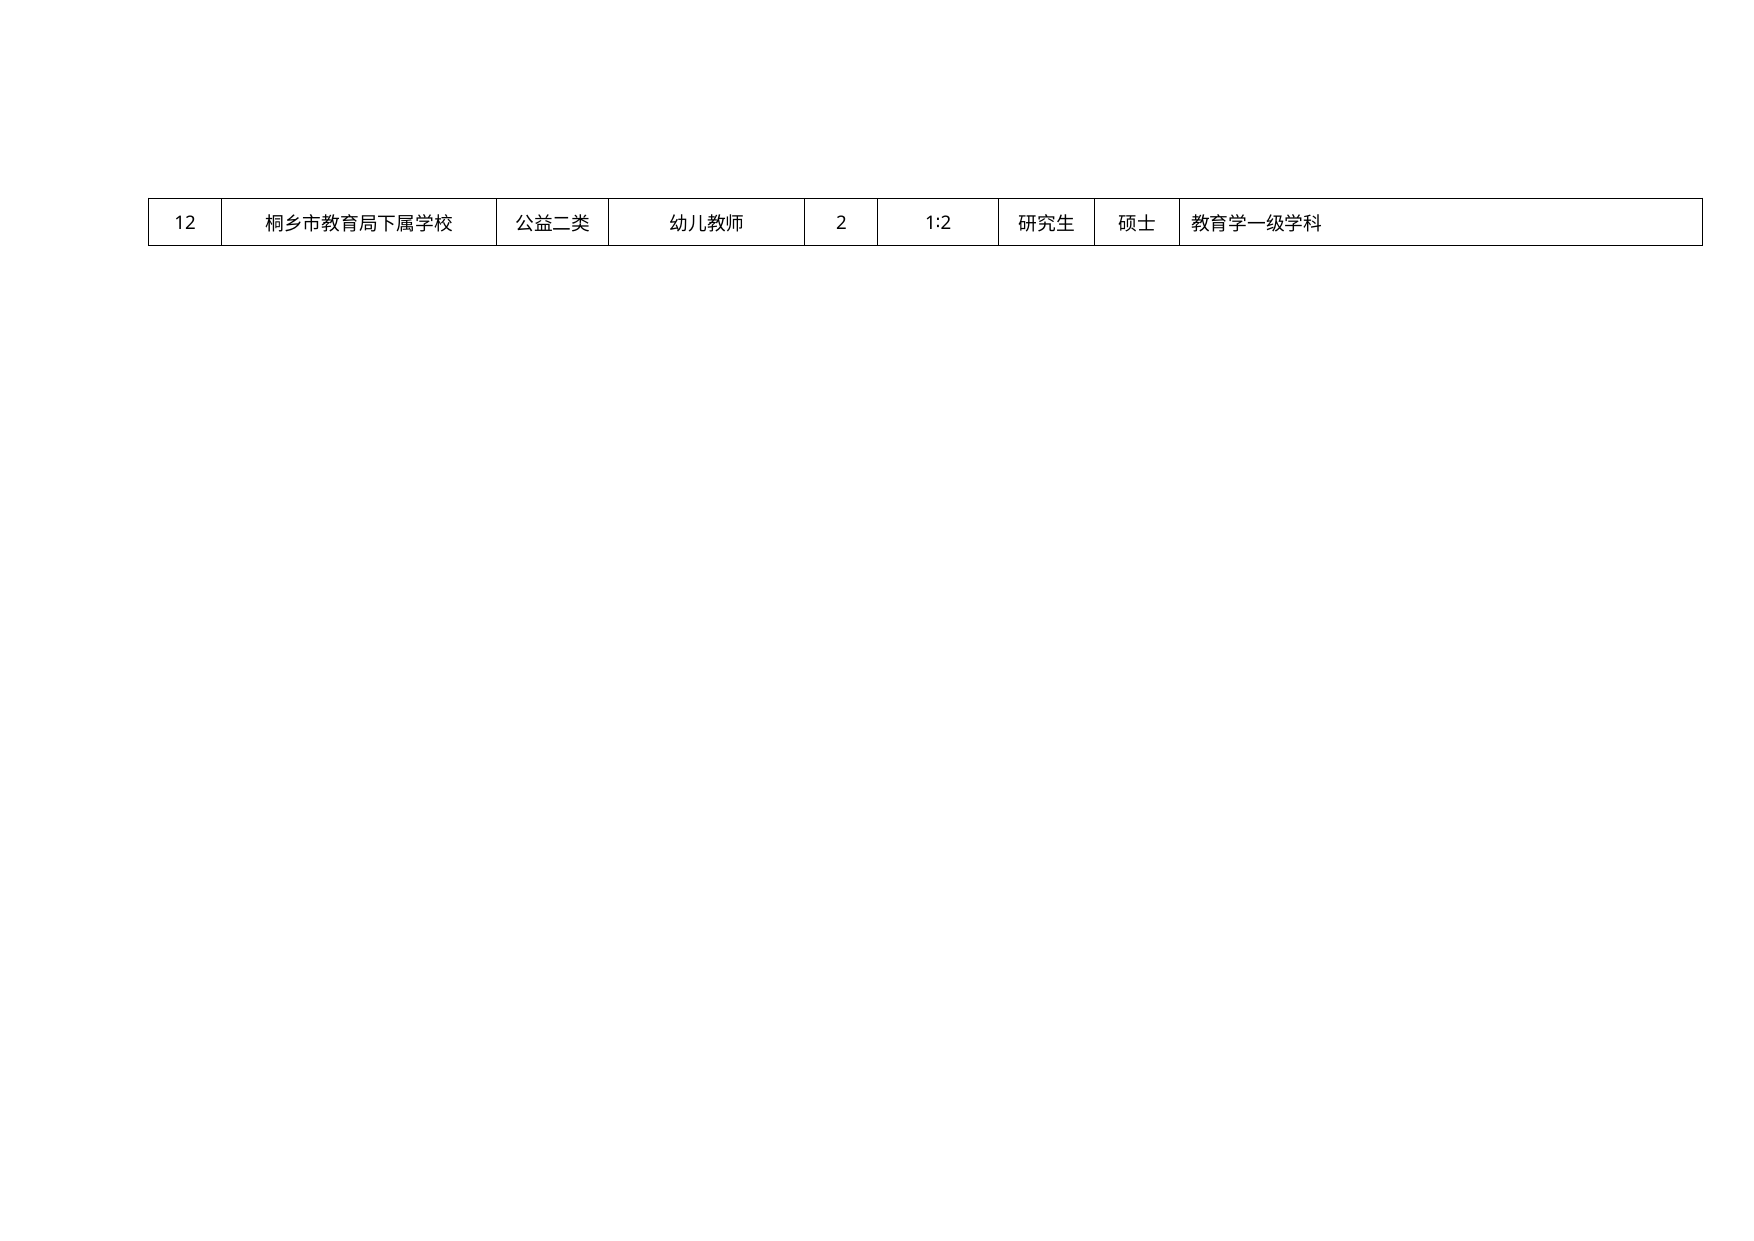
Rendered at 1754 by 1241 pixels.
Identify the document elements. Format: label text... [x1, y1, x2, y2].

table_cell 教育学一级学科 [1180, 199, 1702, 245]
table_cell 硕士 [1095, 199, 1179, 245]
table_cell 幼儿教师 [609, 199, 804, 245]
table_cell 桐乡市教育局下属学校 [222, 199, 496, 245]
table_cell 2 [805, 199, 877, 245]
table_cell 1∶2 [878, 199, 998, 245]
table_cell 12 [149, 199, 221, 245]
table_cell 研究生 [999, 199, 1094, 245]
table_cell 公益二类 [497, 199, 608, 245]
